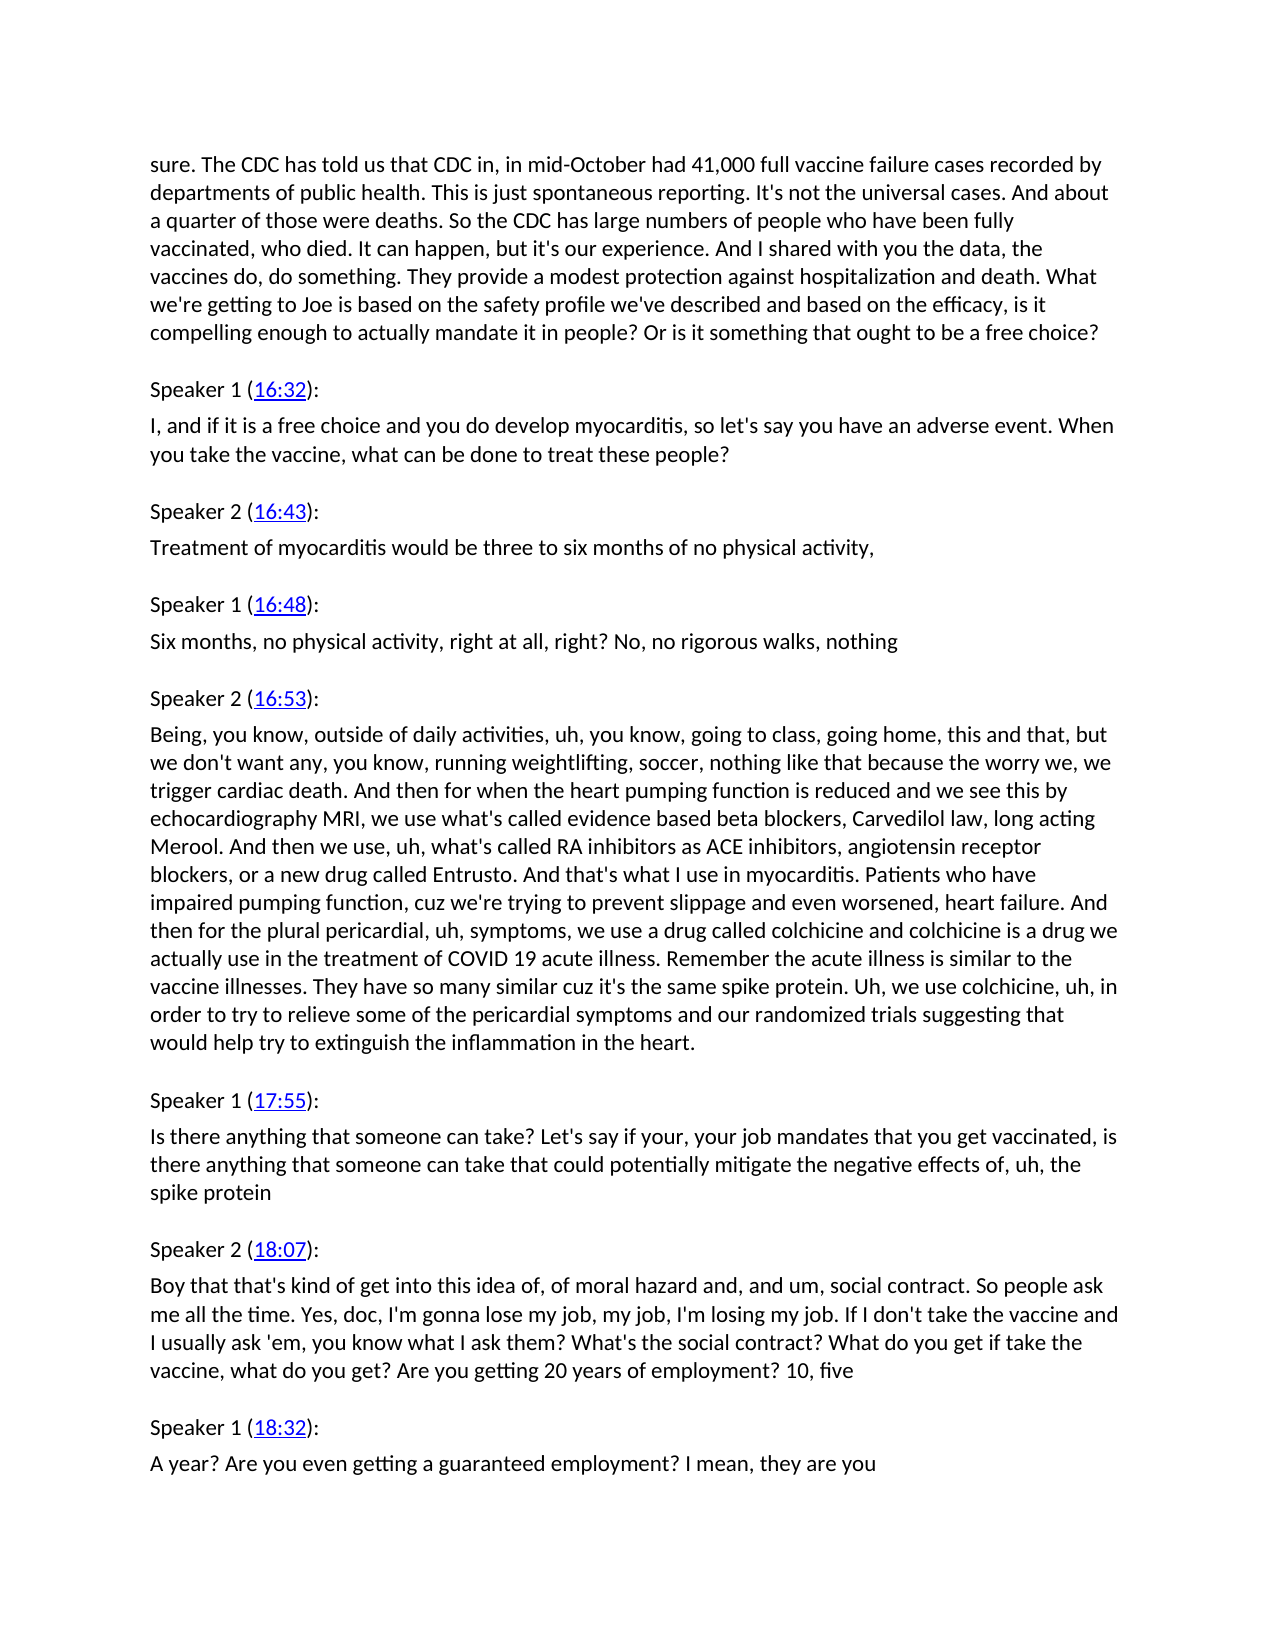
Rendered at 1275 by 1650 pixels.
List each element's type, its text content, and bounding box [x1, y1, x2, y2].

text Speaker 1 (16:32): [150, 375, 1125, 403]
text I, and if it is a free choice and you do develop myocarditis, so let's say you have an adverse event. When you take the vaccine, what can be done to treat these people? [150, 412, 1125, 468]
text Speaker 2 (18:07): [150, 1235, 1125, 1263]
text A year? Are you even getting a guaranteed employment? I mean, they are you [150, 1449, 1125, 1477]
text Speaker 1 (17:55): [150, 1086, 1125, 1114]
text Is there anything that someone can take? Let's say if your, your job mandates that you get vaccinated, is there anything that someone can take that could potentially mitigate the negative effects of, uh, the spike protein [150, 1122, 1125, 1206]
text Boy that that's kind of get into this idea of, of moral hazard and, and um, social contract. So people ask me all the time. Yes, doc, I'm gonna lose my job, my job, I'm losing my job. If I don't take the vaccine and I usually ask 'em, you know what I ask them? What's the social contract? What do you get if take the vaccine, what do you get? Are you getting 20 years of employment? 10, five [150, 1272, 1125, 1384]
text Speaker 2 (16:53): [150, 684, 1125, 712]
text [150, 150, 1125, 346]
text Treatment of myocarditis would be three to six months of no physical activity, [150, 533, 1125, 561]
text Speaker 1 (18:32): [150, 1413, 1125, 1441]
text Being, you know, outside of daily activities, uh, you know, going to class, going home, this and that, but we don't want any, you know, running weightlifting, soccer, nothing like that because the worry we, we trigger cardiac death. And then for when the heart pumping function is reduced and we see this by echocardiography MRI, we use what's called evidence based beta blockers, Carvedilol law, long acting Merool. And then we use, uh, what's called RA inhibitors as ACE inhibitors, angiotensin receptor blockers, or a new drug called Entrusto. And that's what I use in myocarditis. Patients who have impaired pumping function, cuz we're trying to prevent slippage and even worsened, heart failure. And then for the plural pericardial, uh, symptoms, we use a drug called colchicine and colchicine is a drug we actually use in the treatment of COVID 19 acute illness. Remember the acute illness is similar to the vaccine illnesses. They have so many similar cuz it's the same spike protein. Uh, we use colchicine, uh, in order to try to relieve some of the pericardial symptoms and our randomized trials suggesting that would help try to extinguish the inflammation in the heart. [150, 720, 1125, 1057]
text Six months, no physical activity, right at all, right? No, no rigorous walks, nothing [150, 627, 1125, 655]
text Speaker 1 (16:48): [150, 590, 1125, 618]
text Speaker 2 (16:43): [150, 497, 1125, 525]
